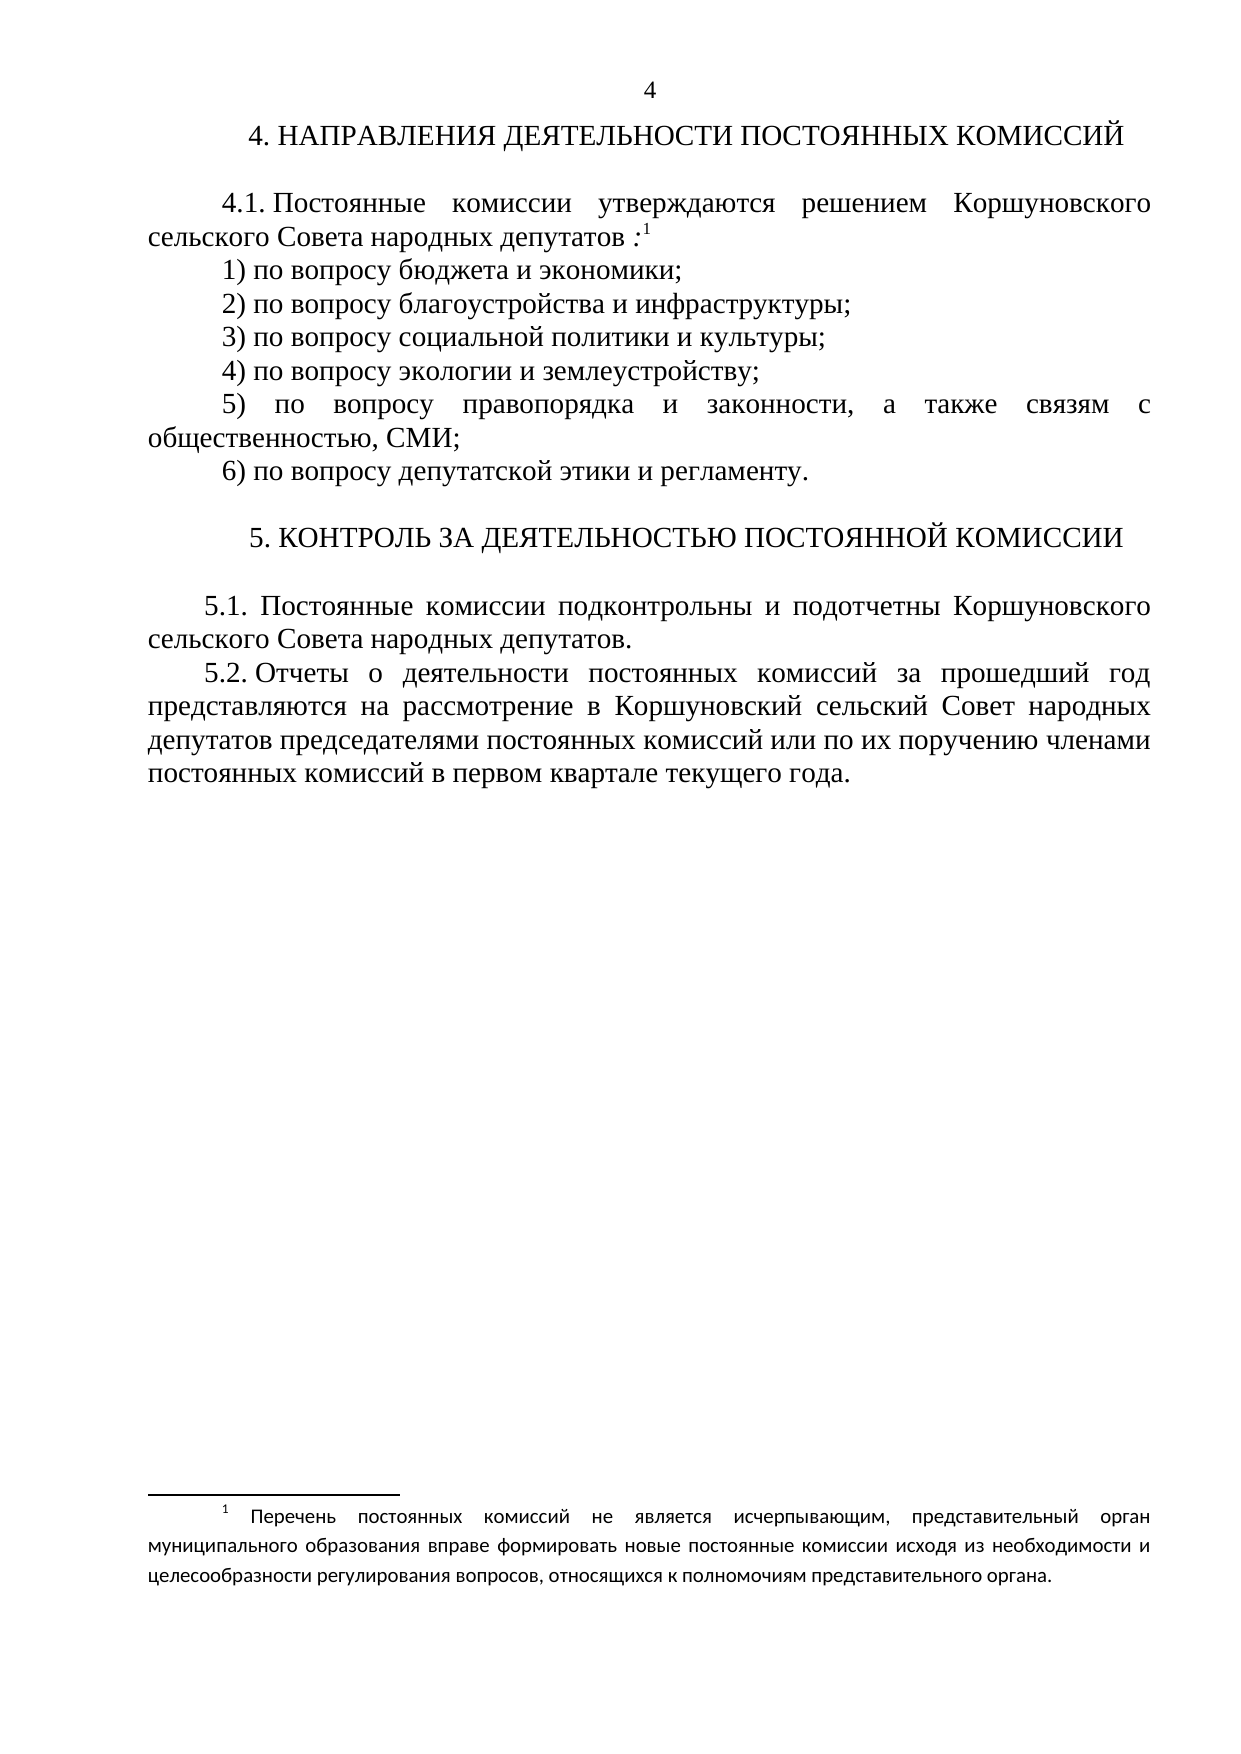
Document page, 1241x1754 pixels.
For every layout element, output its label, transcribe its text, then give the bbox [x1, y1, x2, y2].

text 2) по вопросу благоустройства и инфраструктуры; [148, 286, 1152, 319]
text 5) по вопросу правопорядка и законности, а также связям с общественностью, СМИ; [148, 386, 1152, 453]
text 5.1. Постоянные комиссии подконтрольны и подотчетны Коршуновского сельского Совета народных депутатов. [148, 588, 1152, 655]
text 4) по вопросу экологии и землеустройству; [148, 353, 1152, 386]
text 4. НАПРАВЛЕНИЯ ДЕЯТЕЛЬНОСТИ ПОСТОЯННЫХ КОМИССИЙ [148, 118, 1152, 152]
text 5.2. Отчеты о деятельности постоянных комиссий за прошедший год представляются на рассмотрение в Коршуновский сельский Совет народных депутатов председателями постоянных комиссий или по их поручению членами постоянных комиссий в первом квартале текущего года. [148, 655, 1152, 789]
text 5. КОНТРОЛЬ ЗА ДЕЯТЕЛЬНОСТЬЮ ПОСТОЯННОЙ КОМИССИИ [148, 521, 1152, 554]
text 4.1. Постоянные комиссии утверждаются решением Коршуновского сельского Совета народных депутатов : [148, 185, 1152, 252]
text 6) по вопросу депутатской этики и регламенту. [148, 453, 1152, 487]
text 1) по вопросу бюджета и экономики; [148, 252, 1152, 286]
text 3) по вопросу социальной политики и культуры; [148, 319, 1152, 353]
